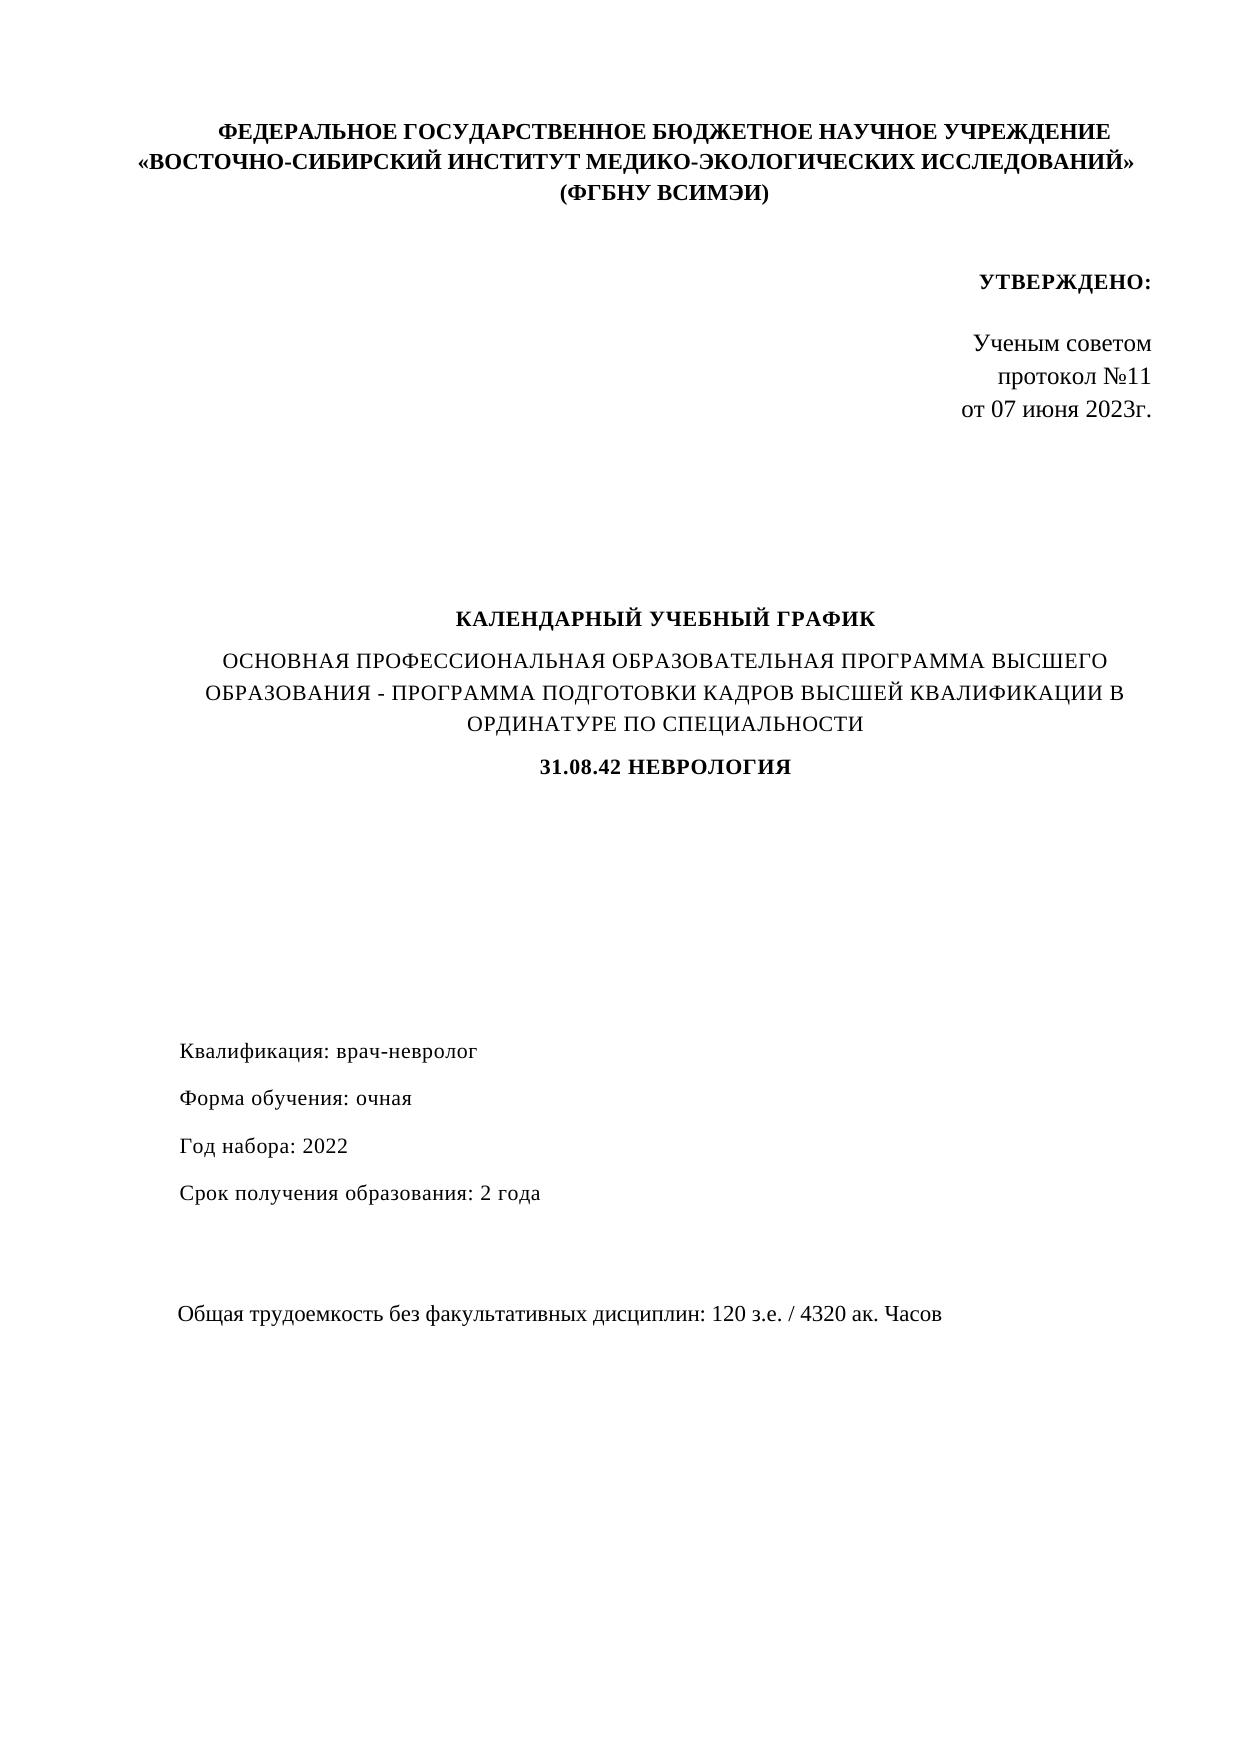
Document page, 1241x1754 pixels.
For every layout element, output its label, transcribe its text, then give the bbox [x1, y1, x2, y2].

text ОСНОВНАЯ ПРОФЕССИОНАЛЬНАЯ ОБРАЗОВАТЕЛЬНАЯ ПРОГРАММА ВЫСШЕГО ОБРАЗОВАНИЯ - ПРОГРАММА ПОДГОТОВКИ КАДРОВ ВЫСШЕЙ КВАЛИФИКАЦИИ В ОРДИНАТУРЕ ПО СПЕЦИАЛЬНОСТИ [179, 644, 1152, 737]
text Год набора: 2022 [179, 1115, 552, 1163]
text Ученым советом [177, 328, 1152, 357]
text УТВЕРЖДЕНО: [177, 269, 1152, 294]
text Общая трудоемкость без факультативных дисциплин: 120 з.е. / 4320 ак. Часов [177, 1301, 1152, 1327]
text 31.08.42 НЕВРОЛОГИЯ [179, 757, 1152, 779]
text Квалификация: врач-невролог [179, 1021, 552, 1068]
text Срок получения образования: 2 года [179, 1163, 1152, 1210]
text протокол №11 [177, 361, 1152, 390]
text Форма обучения: очная [179, 1068, 552, 1115]
text от 07 июня 2023г. [177, 394, 1152, 423]
text (ФГБНУ ВСИМЭИ) [177, 178, 1152, 205]
text ФЕДЕРАЛЬНОЕ ГОСУДАРСТВЕННОЕ БЮДЖЕТНОЕ НАУЧНОЕ УЧРЕЖДЕНИЕ «ВОСТОЧНО-СИБИРСКИЙ ИНСТИТУТ МЕДИКО-ЭКОЛОГИЧЕСКИХ ИССЛЕДОВАНИЙ» [121, 118, 1152, 175]
text КАЛЕНДАРНЫЙ УЧЕБНЫЙ ГРАФИК [179, 609, 1152, 631]
